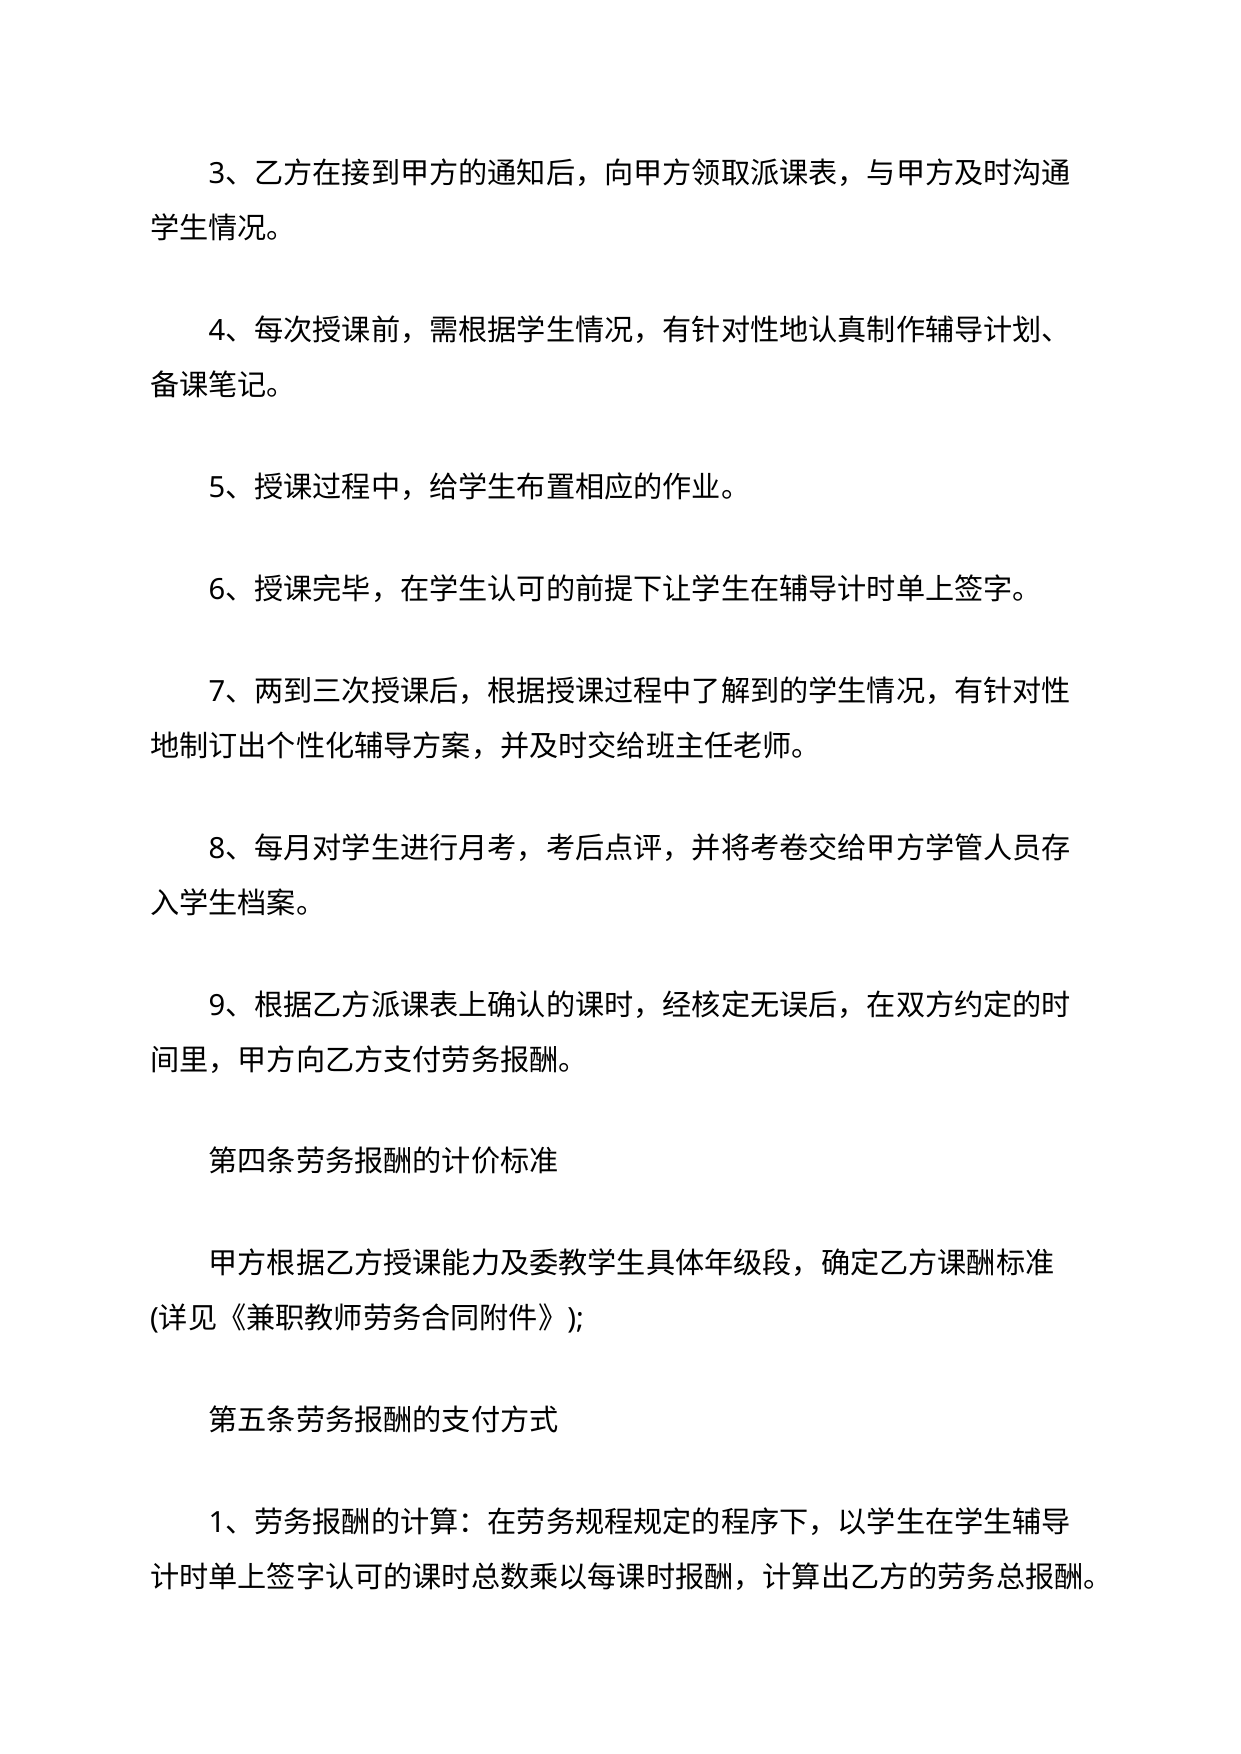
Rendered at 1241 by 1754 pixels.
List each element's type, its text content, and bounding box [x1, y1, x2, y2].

text 第五条劳务报酬的支付方式 [150, 1396, 1090, 1439]
text 第四条劳务报酬的计价标准 [150, 1138, 1090, 1180]
text 9、根据乙方派课表上确认的课时，经核定无误后，在双方约定的时间里，甲方向乙方支付劳务报酬。 [150, 981, 1090, 1078]
text 4、每次授课前，需根据学生情况，有针对性地认真制作辅导计划、备课笔记。 [150, 307, 1090, 404]
text 5、授课过程中，给学生布置相应的作业。 [150, 463, 1090, 506]
text 3、乙方在接到甲方的通知后，向甲方领取派课表，与甲方及时沟通学生情况。 [150, 150, 1090, 247]
text 1、劳务报酬的计算：在劳务规程规定的程序下，以学生在学生辅导计时单上签字认可的课时总数乘以每课时报酬，计算出乙方的劳务总报酬。 [150, 1498, 1090, 1596]
text 6、授课完毕，在学生认可的前提下让学生在辅导计时单上签字。 [150, 566, 1090, 608]
text 8、每月对学生进行月考，考后点评，并将考卷交给甲方学管人员存入学生档案。 [150, 824, 1090, 922]
text 甲方根据乙方授课能力及委教学生具体年级段，确定乙方课酬标准(详见《兼职教师劳务合同附件》); [150, 1239, 1090, 1337]
text 7、两到三次授课后，根据授课过程中了解到的学生情况，有针对性地制订出个性化辅导方案，并及时交给班主任老师。 [150, 667, 1090, 765]
